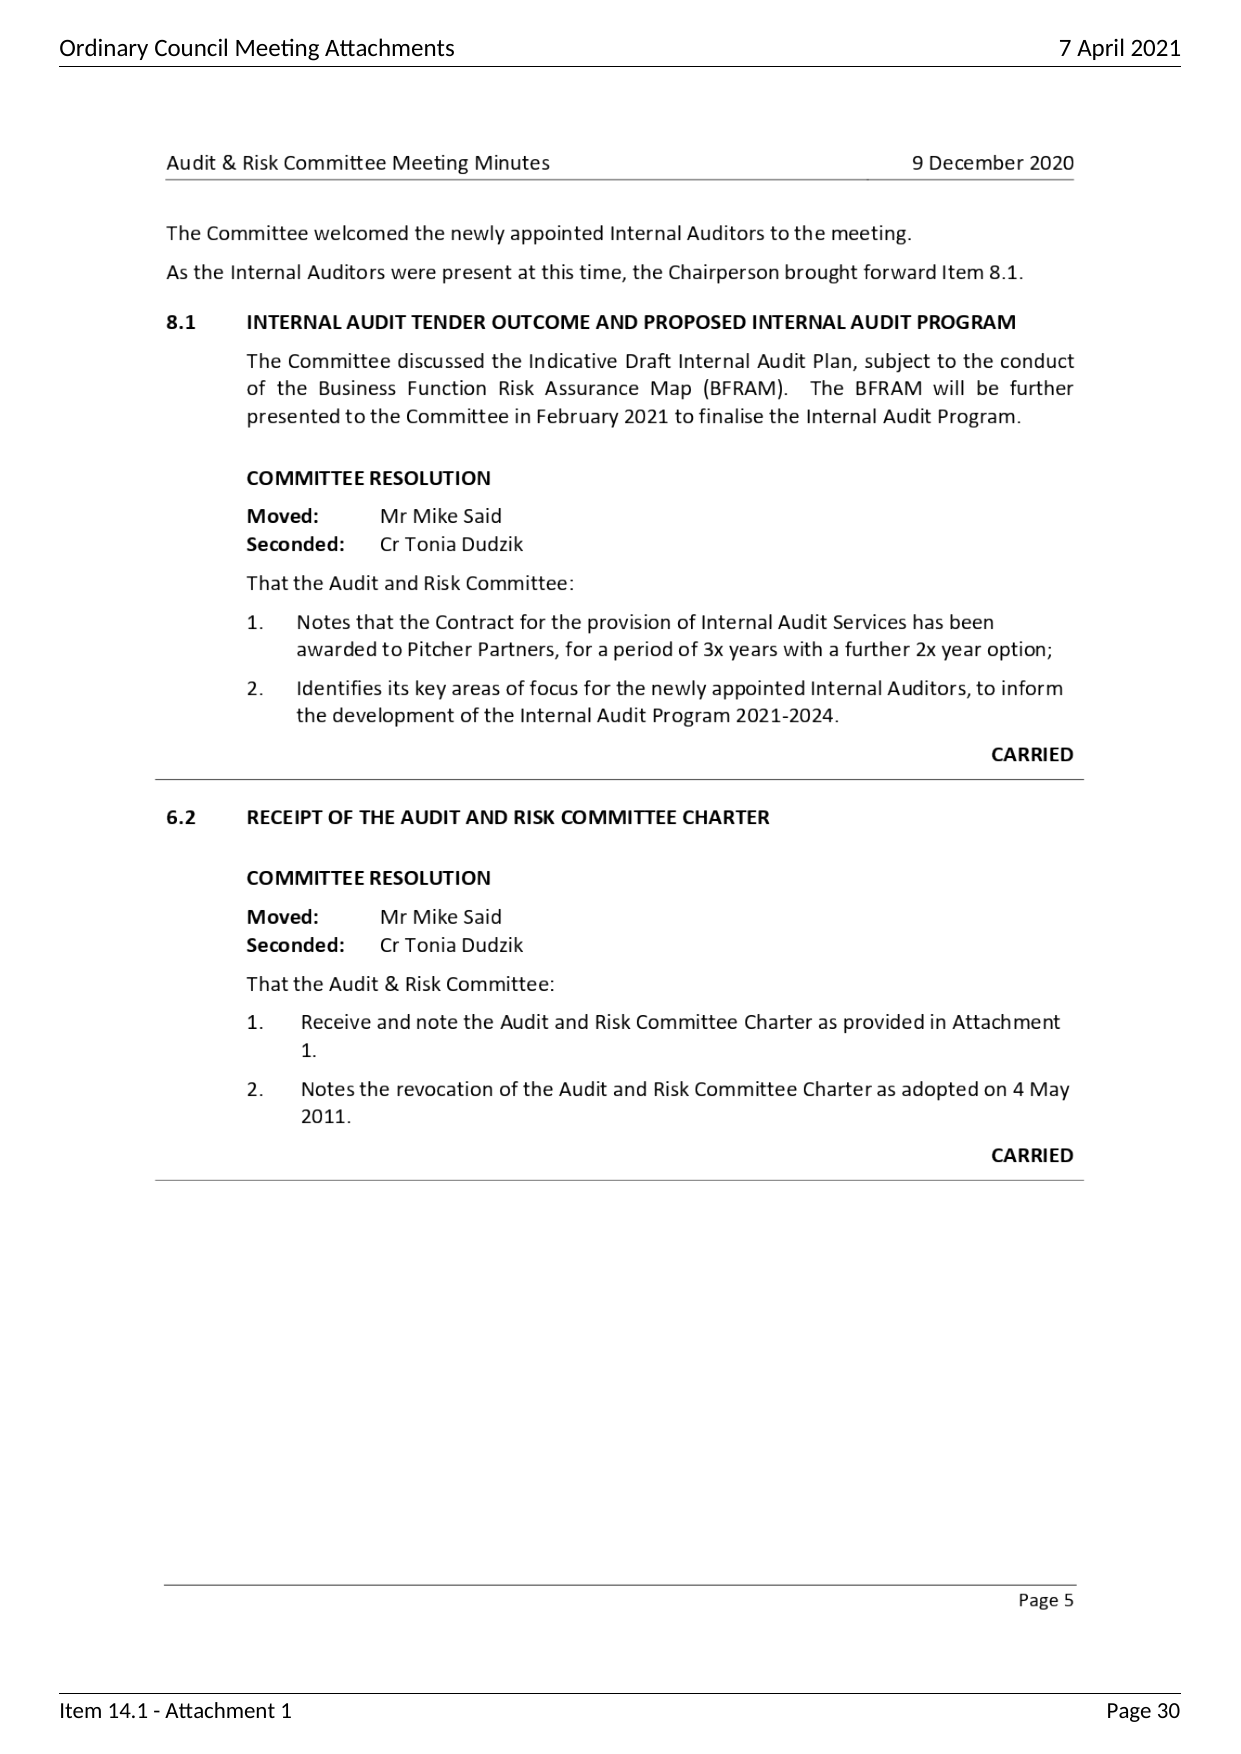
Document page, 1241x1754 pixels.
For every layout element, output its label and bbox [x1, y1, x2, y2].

picture [79, 112, 1162, 1658]
